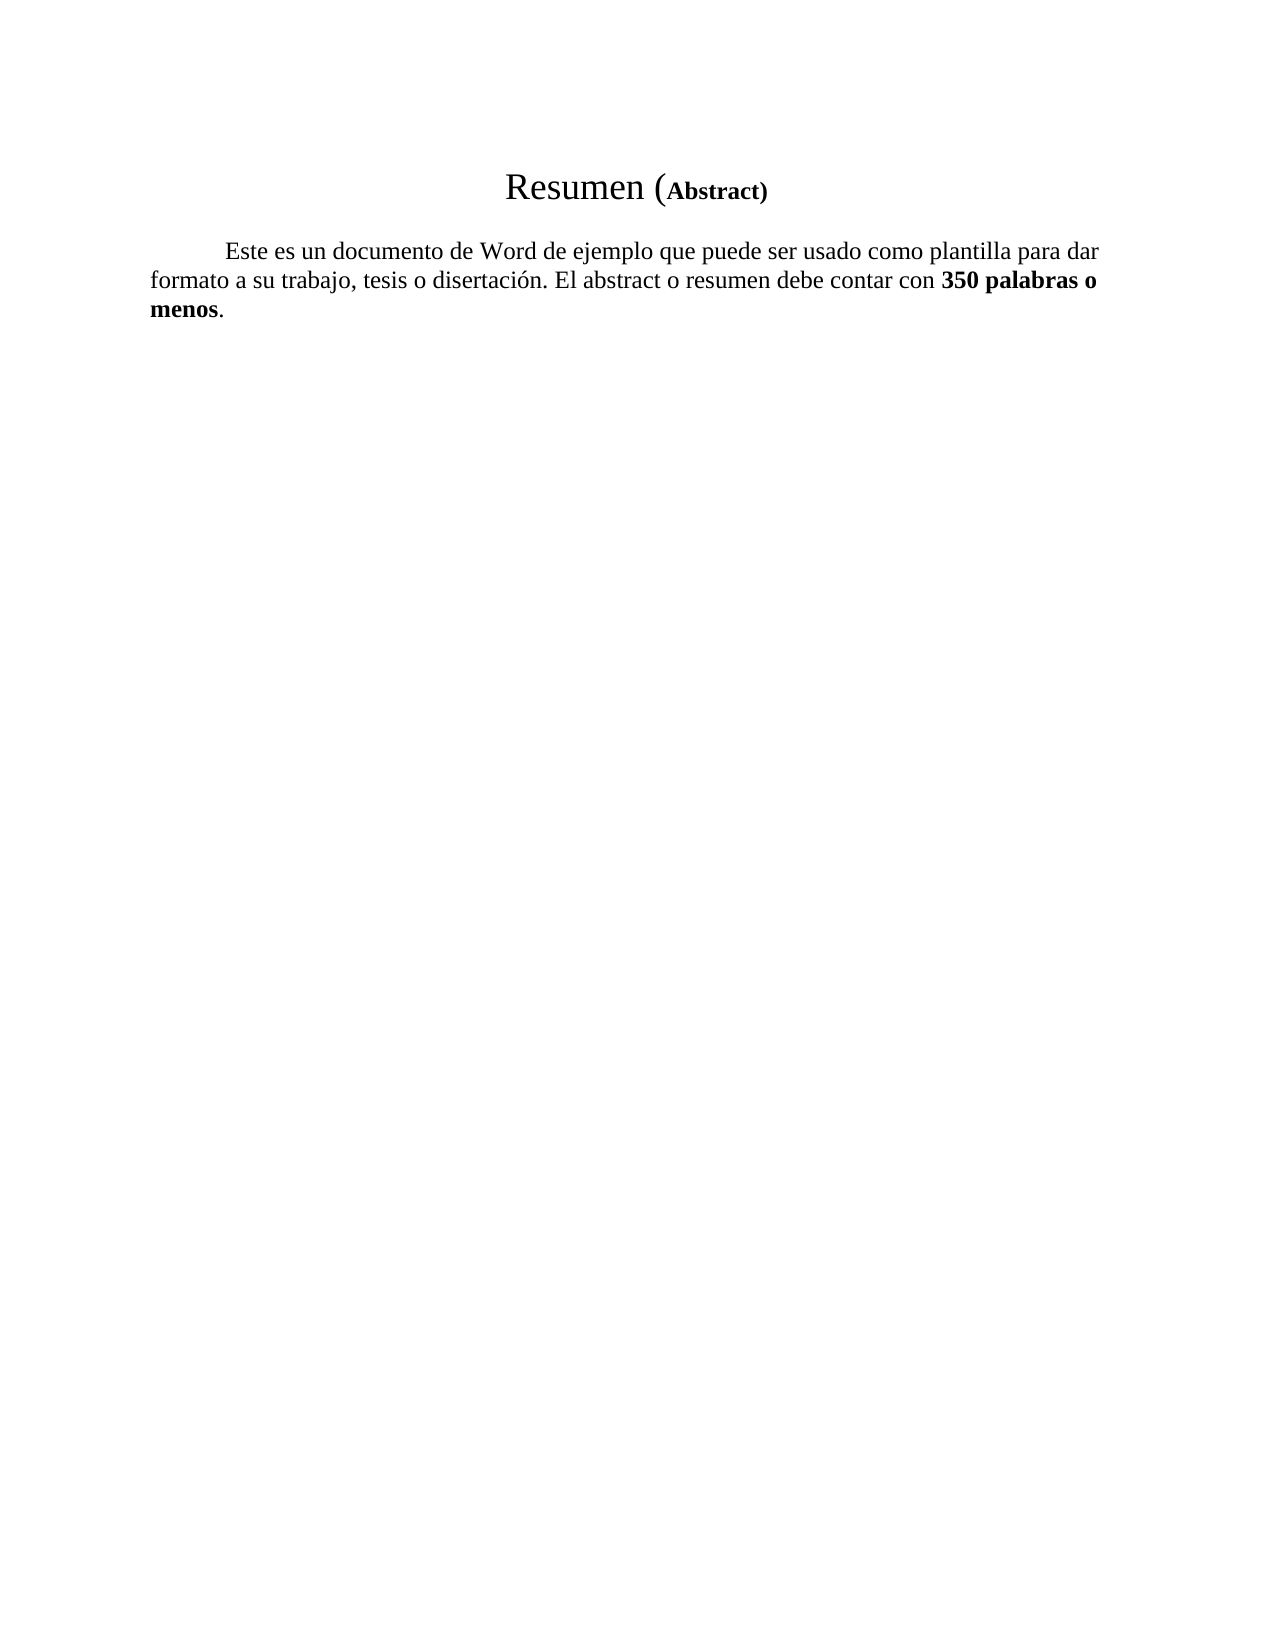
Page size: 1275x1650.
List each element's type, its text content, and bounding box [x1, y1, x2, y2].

text ESTA PAGINA ES OPCIONAL Resumen (Abstract) [150, 164, 1125, 207]
text Este es un documento de Word de ejemplo que puede ser usado como plantilla para dar formato a su trabajo, tesis o disertación. El abstract o resumen debe contar con 350 palabras o menos. [150, 236, 1125, 322]
